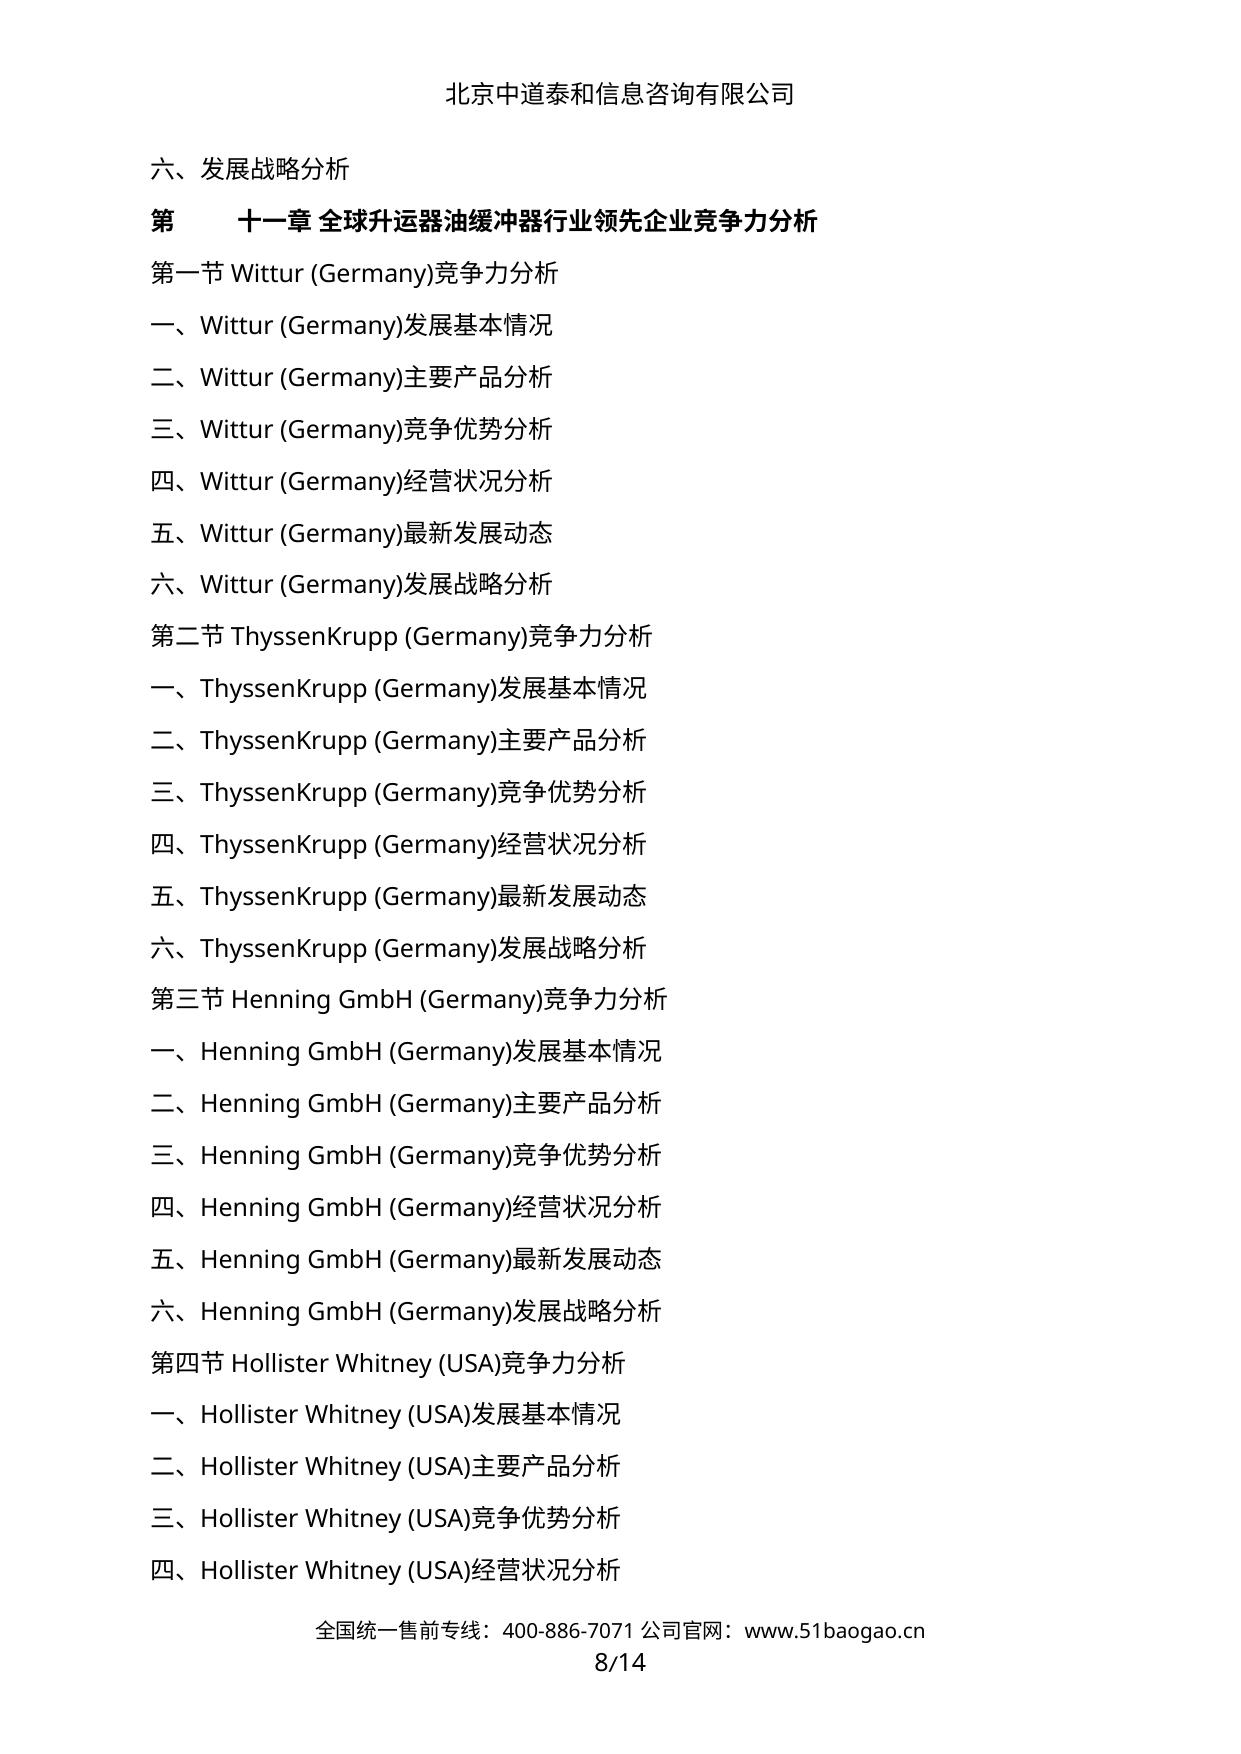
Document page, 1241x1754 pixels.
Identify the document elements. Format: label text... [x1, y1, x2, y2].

text 六、Wittur (Germany)发展战略分析 [150, 565, 1090, 601]
text 二、ThyssenKrupp (Germany)主要产品分析 [150, 721, 1090, 757]
text 六、ThyssenKrupp (Germany)发展战略分析 [150, 928, 1090, 964]
text 第四节 Hollister Whitney (USA)竞争力分析 [150, 1343, 1090, 1379]
text 三、Henning GmbH (Germany)竞争优势分析 [150, 1136, 1090, 1172]
text 六、Henning GmbH (Germany)发展战略分析 [150, 1291, 1090, 1327]
text 第一节 Wittur (Germany)竞争力分析 [150, 254, 1090, 290]
text 一、Wittur (Germany)发展基本情况 [150, 306, 1090, 342]
text 四、ThyssenKrupp (Germany)经营状况分析 [150, 824, 1090, 861]
text 二、Wittur (Germany)主要产品分析 [150, 357, 1090, 394]
text 三、ThyssenKrupp (Germany)竞争优势分析 [150, 772, 1090, 809]
text 一、Henning GmbH (Germany)发展基本情况 [150, 1032, 1090, 1068]
text 六、发展战略分析 [150, 150, 1090, 186]
text 一、ThyssenKrupp (Germany)发展基本情况 [150, 669, 1090, 705]
text 三、Hollister Whitney (USA)竞争优势分析 [150, 1499, 1090, 1535]
text 二、Hollister Whitney (USA)主要产品分析 [150, 1447, 1090, 1483]
text 四、Hollister Whitney (USA)经营状况分析 [150, 1551, 1090, 1587]
text 第三节 Henning GmbH (Germany)竞争力分析 [150, 980, 1090, 1016]
text 第 十一章 全球升运器油缓冲器行业领先企业竞争力分析 [150, 202, 1090, 238]
text 五、Wittur (Germany)最新发展动态 [150, 513, 1090, 549]
text 第二节 ThyssenKrupp (Germany)竞争力分析 [150, 617, 1090, 653]
text 四、Wittur (Germany)经营状况分析 [150, 461, 1090, 497]
text 三、Wittur (Germany)竞争优势分析 [150, 409, 1090, 446]
text 一、Hollister Whitney (USA)发展基本情况 [150, 1395, 1090, 1431]
text 五、ThyssenKrupp (Germany)最新发展动态 [150, 876, 1090, 912]
text 二、Henning GmbH (Germany)主要产品分析 [150, 1084, 1090, 1120]
text 四、Henning GmbH (Germany)经营状况分析 [150, 1187, 1090, 1224]
text 五、Henning GmbH (Germany)最新发展动态 [150, 1239, 1090, 1276]
